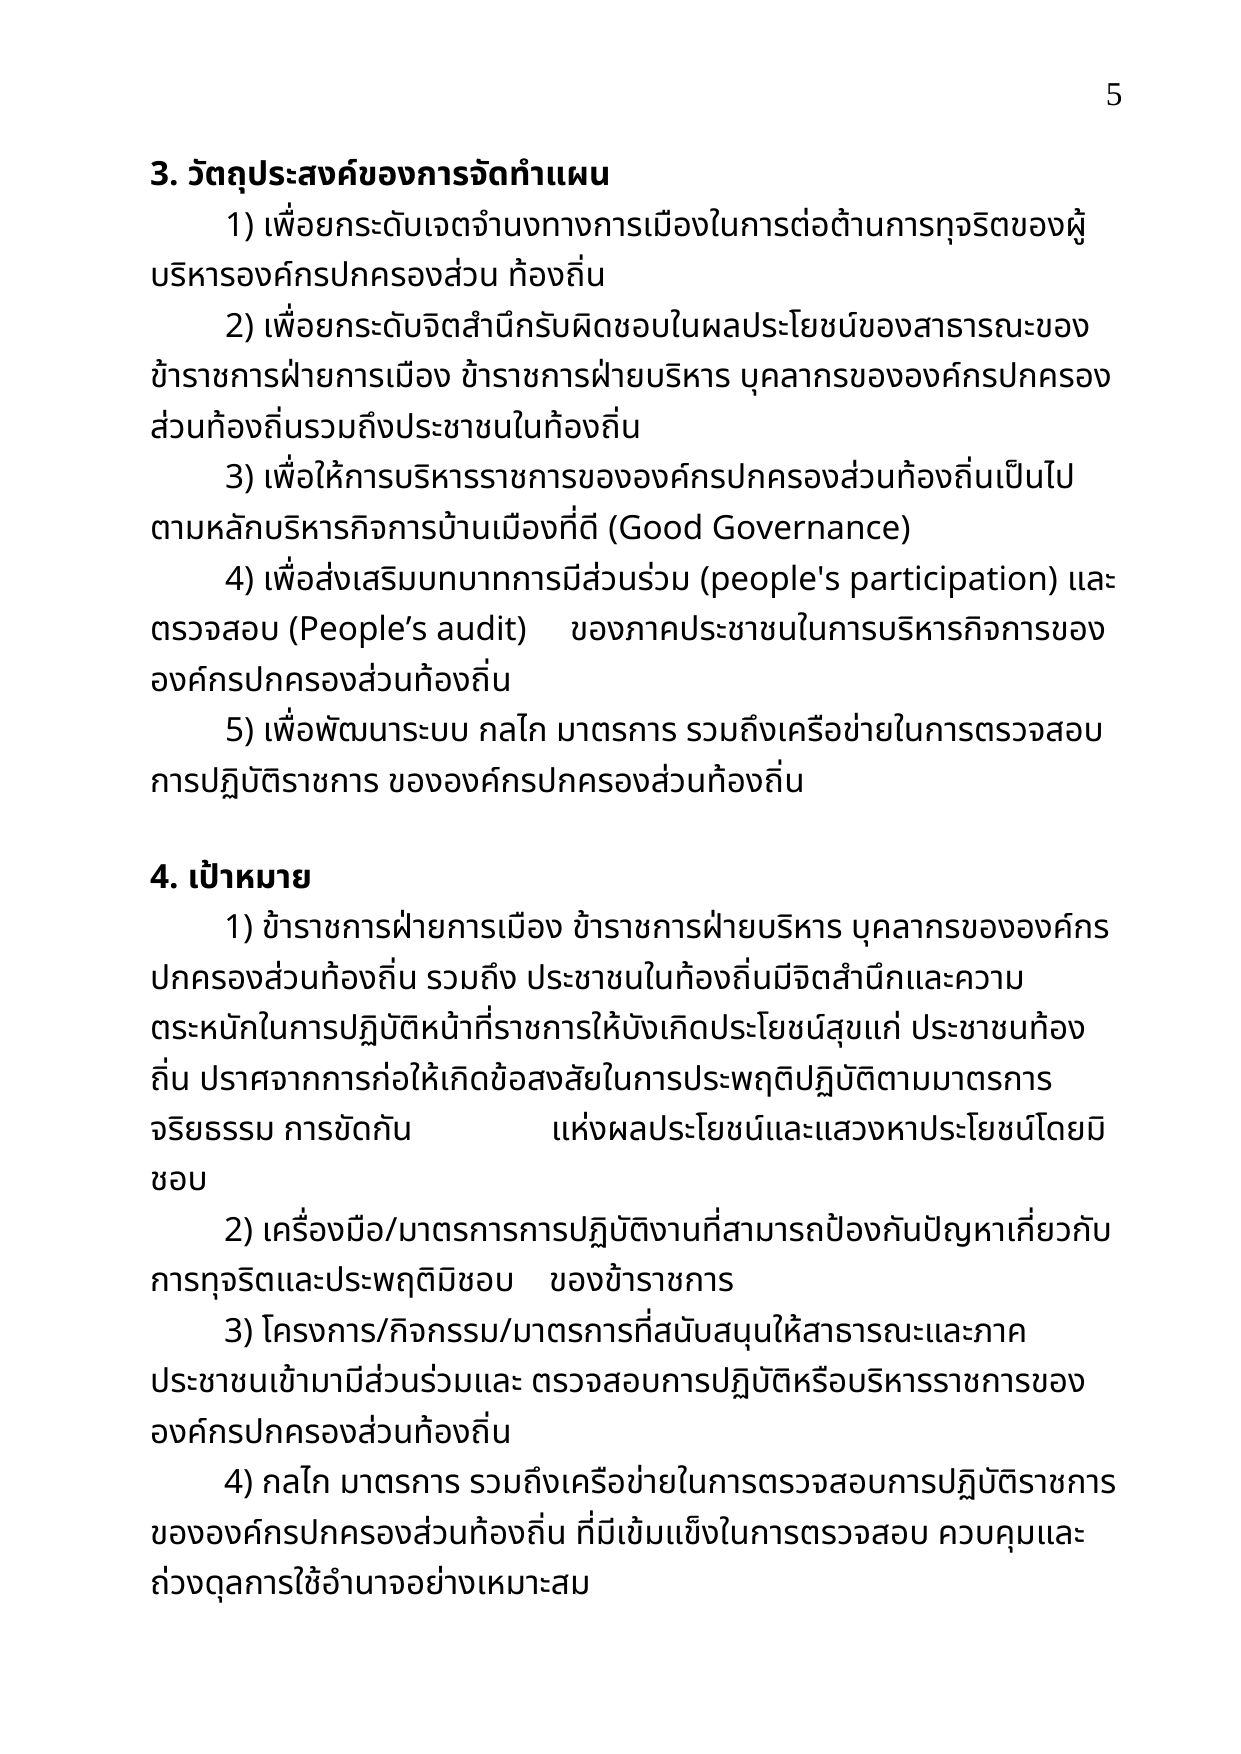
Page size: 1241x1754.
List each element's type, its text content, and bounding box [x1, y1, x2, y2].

list 3) โครงการ/กิจกรรม/มาตรการที่สนับสนุนให้สาธารณะและภาคประชาชนเข้ามามีส่วนร่วมและ ตรวจสอบการปฏิบัติหรือบริหารราชการขององค์กรปกครองส่วนท้องถิ่น [150, 1307, 1122, 1458]
text 4. เป้าหมาย [150, 852, 1122, 903]
list 4) กลไก มาตรการ รวมถึงเครือข่ายในการตรวจสอบการปฏิบัติราชการขององค์กรปกครองส่วนท้องถิ่น ที่มีเข้มแข็งในการตรวจสอบ ควบคุมและถ่วงดุลการใช้อํานาจอย่างเหมาะสม [150, 1458, 1122, 1610]
list 2) เพื่อยกระดับจิตสํานึกรับผิดชอบในผลประโยชน์ของสาธารณะของข้าราชการฝ่ายการเมือง ข้าราชการฝ่ายบริหาร บุคลากรขององค์กรปกครองส่วนท้องถิ่นรวมถึงประชาชนในท้องถิ่น [150, 302, 1122, 453]
text 3. วัตถุประสงค์ของการจัดทําแผน [150, 150, 1122, 201]
list 5) เพื่อพัฒนาระบบ กลไก มาตรการ รวมถึงเครือข่ายในการตรวจสอบการปฏิบัติราชการ ขององค์กรปกครองส่วนท้องถิ่น [150, 706, 1122, 807]
list 1) ข้าราชการฝ่ายการเมือง ข้าราชการฝ่ายบริหาร บุคลากรขององค์กรปกครองส่วนท้องถิ่น รวมถึง ประชาชนในท้องถิ่นมีจิตสํานึกและความตระหนักในการปฏิบัติหน้าที่ราชการให้บังเกิดประโยชน์สุขแก่ ประชาชนท้องถิ่น ปราศจากการก่อให้เกิดข้อสงสัยในการประพฤติปฏิบัติตามมาตรการจริยธรรม การขัดกัน แห่งผลประโยชน์และแสวงหาประโยชน์โดยมิชอบ [150, 903, 1122, 1206]
list 2) เครื่องมือ/มาตรการการปฏิบัติงานที่สามารถป้องกันปัญหาเกี่ยวกับการทุจริตและประพฤติมิชอบ ของข้าราชการ [150, 1206, 1122, 1307]
list 1) เพื่อยกระดับเจตจํานงทางการเมืองในการต่อต้านการทุจริตของผู้บริหารองค์กรปกครองส่วน ท้องถิ่น [150, 201, 1122, 302]
list 4) เพื่อส่งเสริมบทบาทการมีส่วนร่วม (people's participation) และตรวจสอบ (People’s audit) ของภาคประชาชนในการบริหารกิจการขององค์กรปกครองส่วนท้องถิ่น [150, 554, 1122, 706]
list 3) เพื่อให้การบริหารราชการขององค์กรปกครองส่วนท้องถิ่นเป็นไปตามหลักบริหารกิจการบ้านเมืองที่ดี (Good Governance) [150, 453, 1122, 554]
